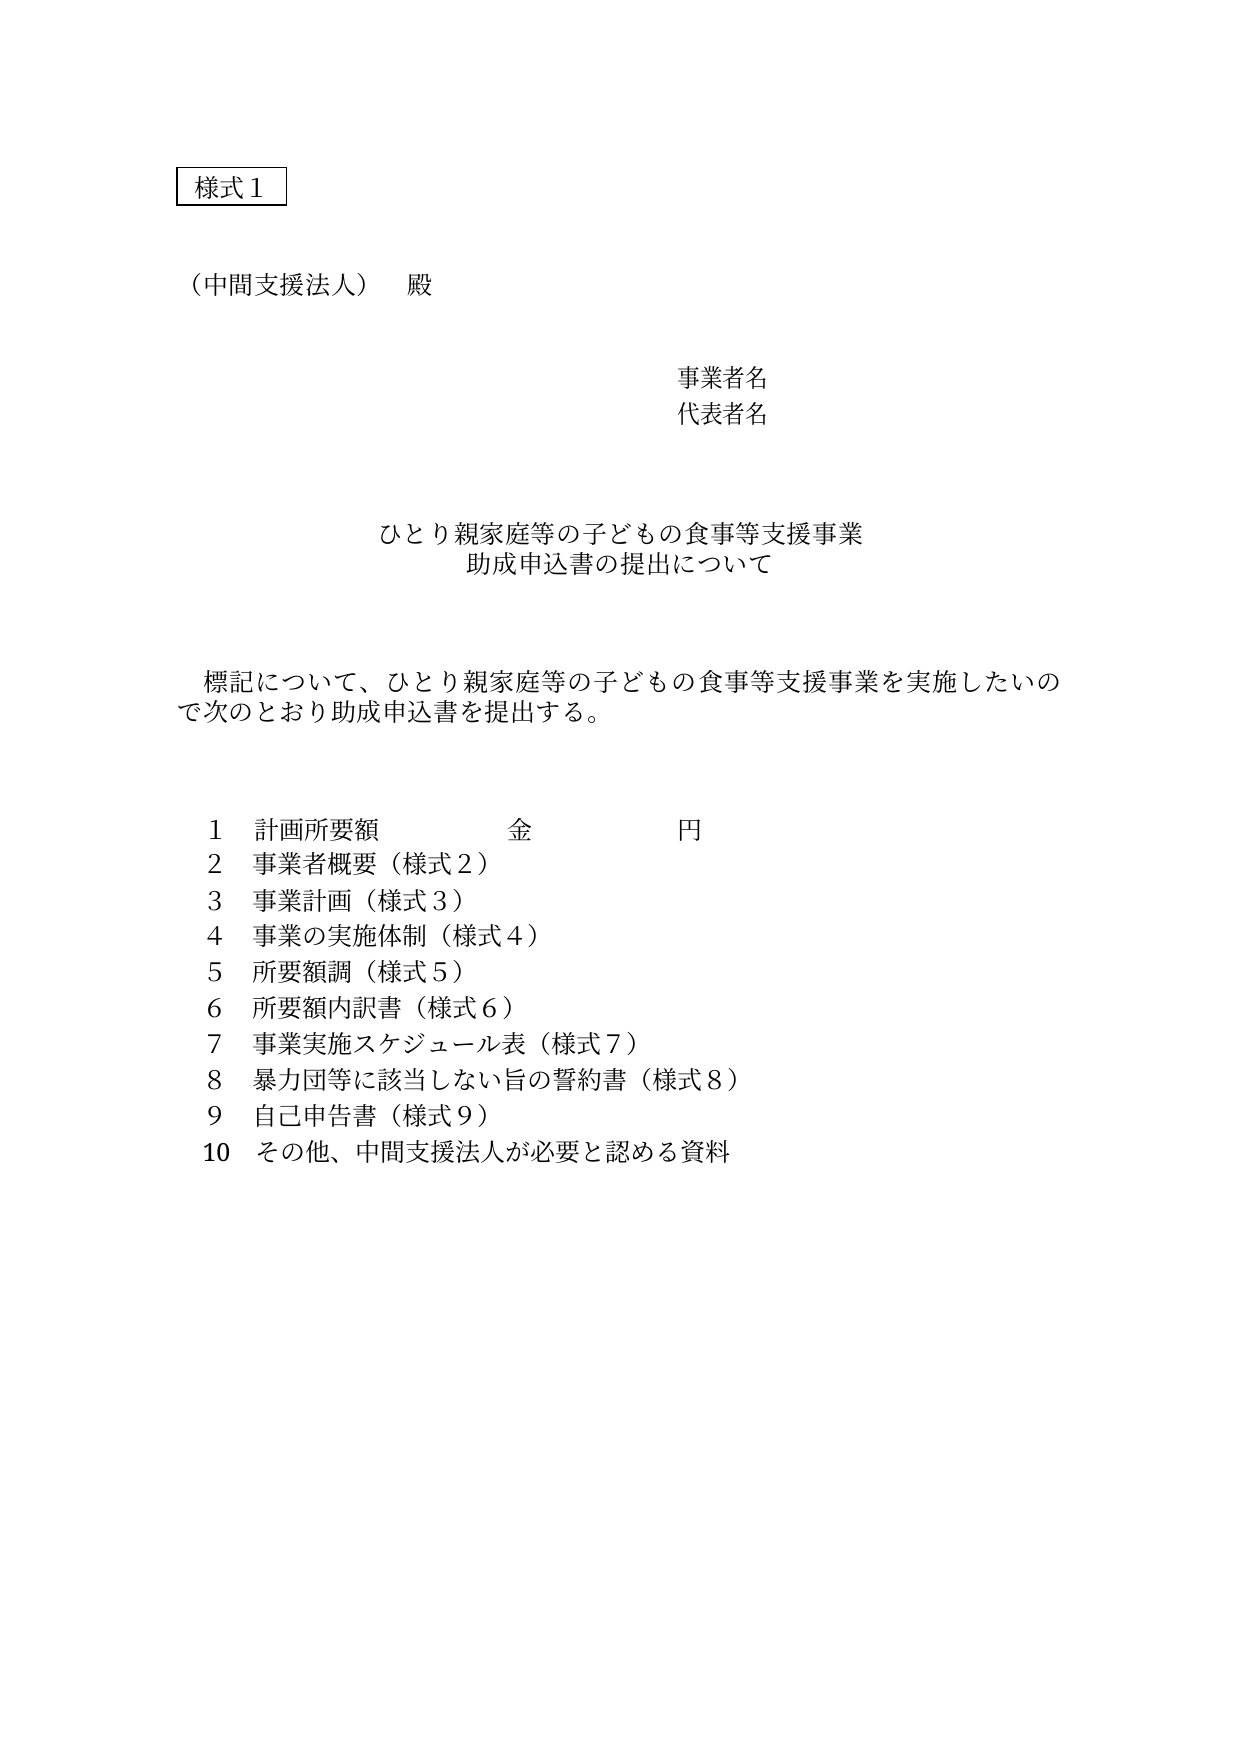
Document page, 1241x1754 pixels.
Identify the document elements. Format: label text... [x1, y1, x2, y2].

text ひとり親家庭等の子どもの食事等支援事業 [177, 520, 1063, 549]
text 事業者名 [677, 359, 1063, 395]
text ５ 所要額調（様式５） [177, 953, 1063, 989]
text ４ 事業の実施体制（様式４） [177, 917, 1063, 953]
text ２ 事業者概要（様式２） [177, 845, 1063, 881]
text 10 その他、中間支援法人が必要と認める資料 [190, 1133, 1063, 1169]
text ８ 暴力団等に該当しない旨の誓約書（様式８） [190, 1061, 1063, 1097]
text ３ 事業計画（様式３） [177, 881, 1063, 917]
text ７ 事業実施スケジュール表（様式７） [177, 1025, 1063, 1061]
text （中間支援法人） 殿 [177, 270, 1063, 300]
text ６ 所要額内訳書（様式６） [177, 989, 1063, 1025]
text １ 計画所要額 金 円 [177, 816, 1063, 845]
text 標記について、ひとり親家庭等の子どもの食事等支援事業を実施したいので次のとおり助成申込書を提出する。 [177, 668, 1063, 727]
text 代表者名 [677, 395, 1063, 431]
text 助成申込書の提出について [177, 549, 1063, 579]
text ９ 自己申告書（様式９） [177, 1097, 1063, 1133]
